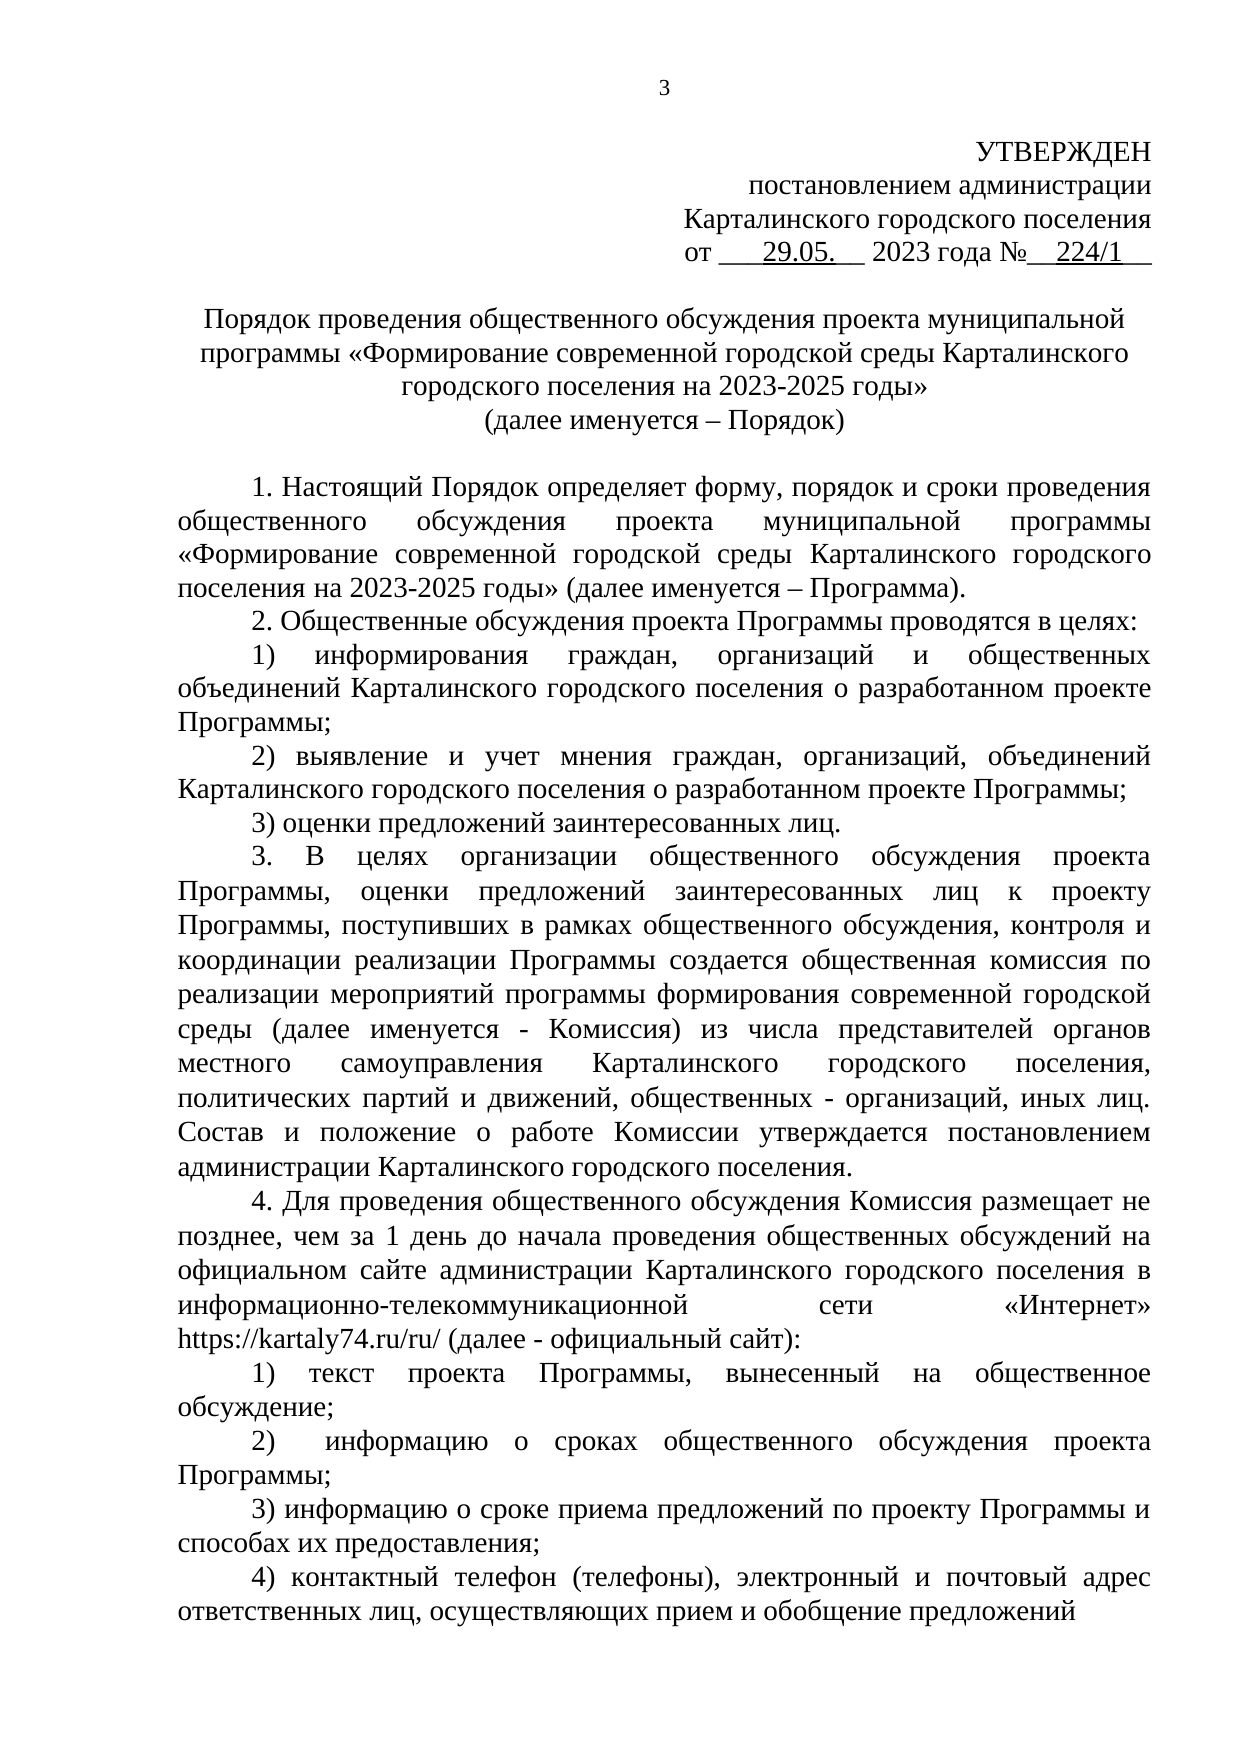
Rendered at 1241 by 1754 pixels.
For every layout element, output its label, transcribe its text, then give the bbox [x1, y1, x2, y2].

text 3. В целях организации общественного обсуждения проекта Программы, оценки предложений заинтересованных лиц к проекту Программы, поступивших в рамках общественного обсуждения, контроля и координации реализации Программы создается общественная комиссия по реализации мероприятий программы формирования современной городской среды (далее именуется - Комиссия) из числа представителей органов местного самоуправления Карталинского городского поселения, политических партий и движений, общественных - организаций, иных лиц. Состав и положение о работе Комиссии утверждается постановлением администрации Карталинского городского поселения. [177, 838, 1152, 1183]
text 3) информацию о сроке приема предложений по проекту Программы и способах их предоставления; [177, 1491, 1152, 1559]
text 4. Для проведения общественного обсуждения Комиссия размещает не позднее, чем за 1 день до начала проведения общественных обсуждений на официальном сайте администрации Карталинского городского поселения в информационно-телекоммуникационной сети «Интернет» https://kartaly74.ru/ru/ (далее - официальный сайт): [177, 1183, 1152, 1356]
text Порядок проведения общественного обсуждения проекта муниципальной программы «Формирование современной городской среды Карталинского городского поселения на 2023-2025 годы» [177, 301, 1152, 402]
text Карталинского городского поселения [620, 201, 1152, 234]
text от ___29.05.__ 2023 года №__224/1__ [620, 234, 1152, 268]
text постановлением администрации [620, 167, 1152, 201]
text 1) текст проекта Программы, вынесенный на общественное обсуждение; [177, 1356, 1152, 1423]
text 2) выявление и учет мнения граждан, организаций, объединений Карталинского городского поселения о разработанном проекте Программы; [177, 738, 1152, 805]
text 2) информацию о сроках общественного обсуждения проекта Программы; [177, 1423, 1152, 1491]
text 3) оценки предложений заинтересованных лиц. [177, 805, 1152, 838]
text 4) контактный телефон (телефоны), электронный и почтовый адрес ответственных лиц, осуществляющих прием и обобщение предложений [177, 1559, 1152, 1627]
text УТВЕРЖДЕН [635, 134, 1152, 167]
text (далее именуется – Порядок) [177, 402, 1152, 436]
text 2. Общественные обсуждения проекта Программы проводятся в целях: [177, 603, 1152, 637]
text 1) информирования граждан, организаций и общественных объединений Карталинского городского поселения о разработанном проекте Программы; [177, 637, 1152, 738]
text 1. Настоящий Порядок определяет форму, порядок и сроки проведения общественного обсуждения проекта муниципальной программы «Формирование современной городской среды Карталинского городского поселения на 2023-2025 годы» (далее именуется – Программа). [177, 469, 1152, 603]
